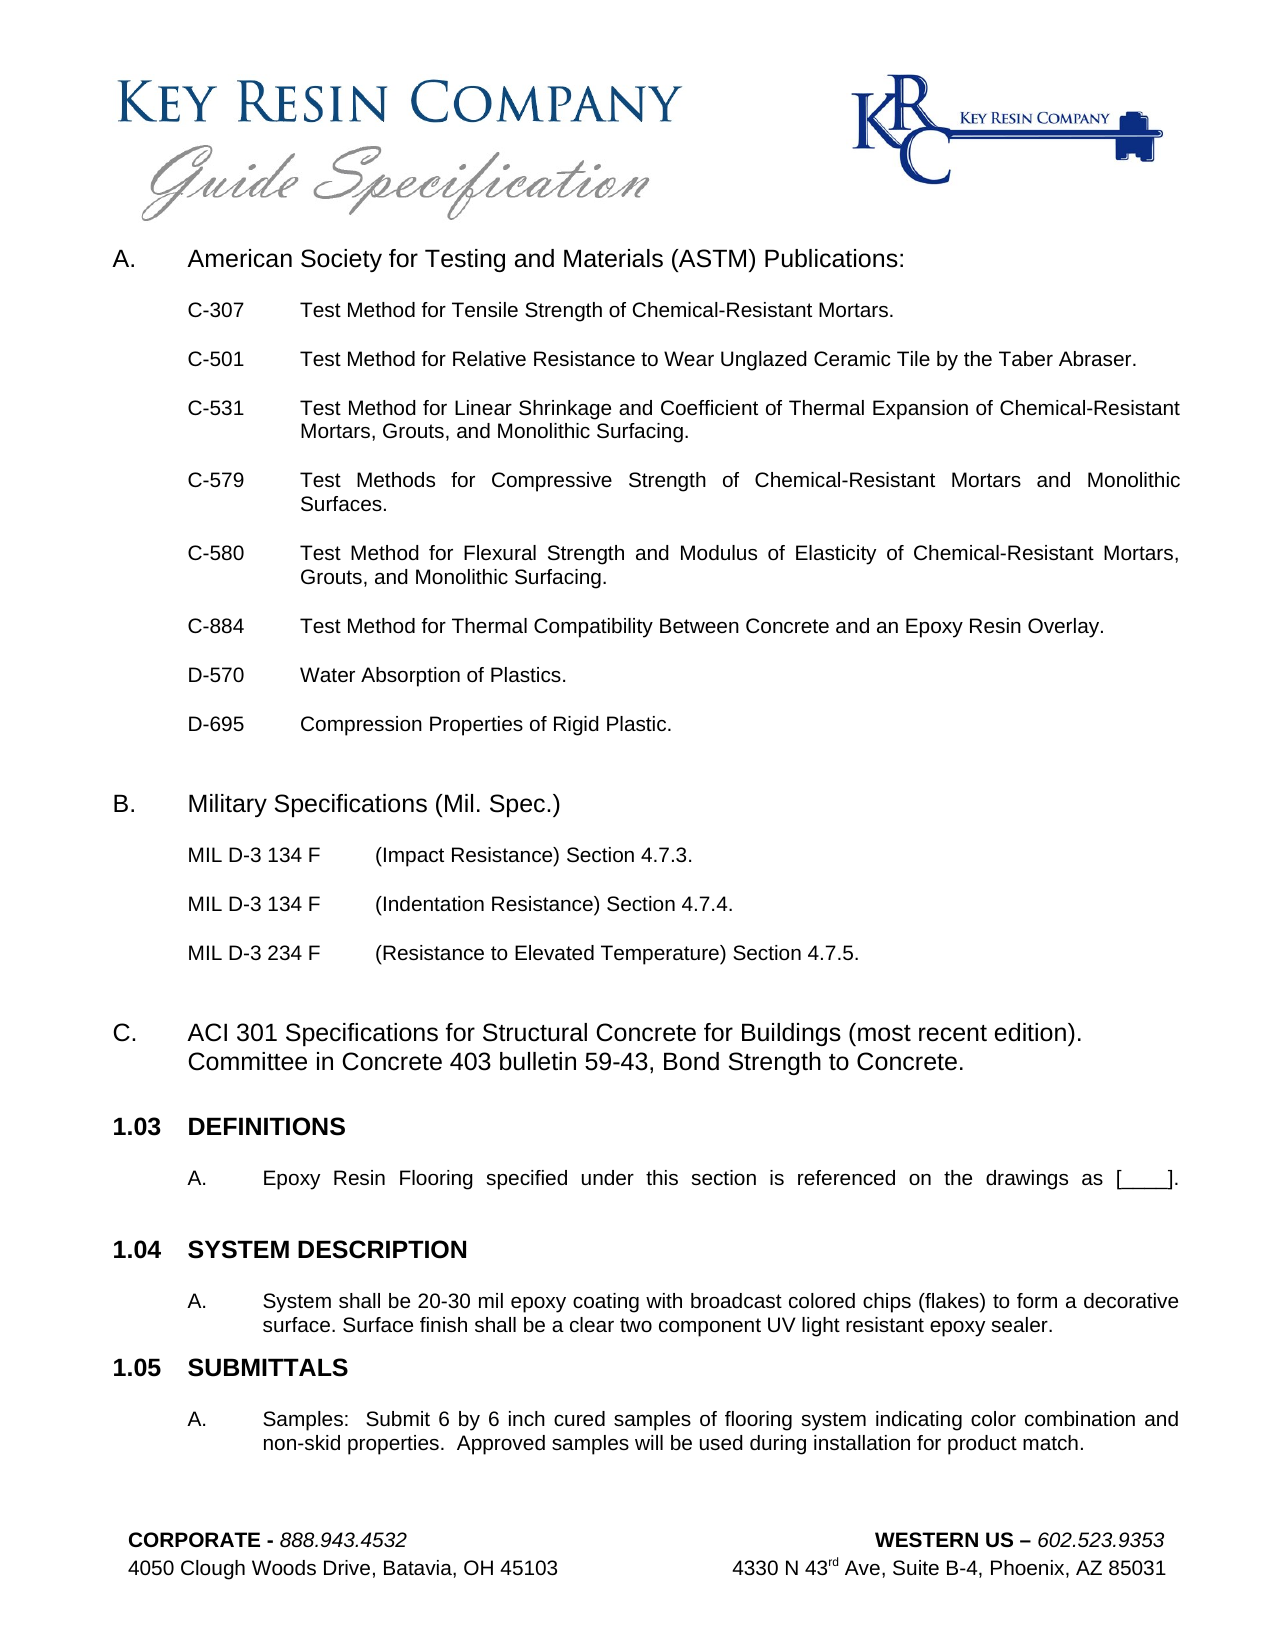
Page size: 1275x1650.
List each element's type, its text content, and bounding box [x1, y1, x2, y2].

text C-531 Test Method for Linear Shrinkage and Coefficient of Thermal Expansion of Chemical-Resistant Mortars, Grouts, and Monolithic Surfacing. [187, 395, 1181, 443]
text D-695 Compression Properties of Rigid Plastic. [187, 712, 1181, 736]
subtitle 1.05 SUBMITTALS [112, 1353, 1181, 1382]
text C-501 Test Method for Relative Resistance to Wear Unglazed Ceramic Tile by the Taber Abraser. [187, 346, 1181, 370]
picture [112, 74, 687, 225]
text C-307 Test Method for Tensile Strength of Chemical-Resistant Mortars. [187, 297, 1181, 321]
subtitle B. Military Specifications (Mil. Spec.) [112, 789, 1181, 818]
text D-570 Water Absorption of Plastics. [187, 663, 1181, 687]
text MIL D-3 134 F (Indentation Resistance) Section 4.7.4. [187, 892, 1181, 916]
subtitle C. ACI 301 Specifications for Structural Concrete for Buildings (most recent edition). Committee in Concrete 403 bulletin 59-43, Bond Strength to Concrete. [112, 1018, 1181, 1075]
text MIL D-3 234 F (Resistance to Elevated Temperature) Section 4.7.5. [187, 941, 1181, 965]
text A. Epoxy Resin Flooring specified under this section is referenced on the drawings as [____]. [187, 1166, 1181, 1218]
text A. Samples: Submit 6 by 6 inch cured samples of flooring system indicating color combination and non-skid properties. Approved samples will be used during installation for product match. [187, 1407, 1181, 1455]
picture [846, 65, 1171, 191]
text A. System shall be 20-30 mil epoxy coating with broadcast colored chips (flakes) to form a decorative surface. Surface finish shall be a clear two component UV light resistant epoxy sealer. [187, 1288, 1181, 1336]
text C-579 Test Methods for Compressive Strength of Chemical-Resistant Mortars and Monolithic Surfaces. [187, 468, 1181, 516]
text MIL D-3 134 F (Impact Resistance) Section 4.7.3. [187, 843, 1181, 867]
subtitle A. American Society for Testing and Materials () Publications: [112, 244, 1181, 272]
subtitle 1.03 DEFINITIONS [112, 1112, 1181, 1141]
subtitle 1.04 SYSTEM DESCRIPTION [112, 1235, 1181, 1263]
text C-580 Test Method for Flexural Strength and Modulus of Elasticity of Chemical-Resistant Mortars, Grouts, and Monolithic Surfacing. [187, 541, 1181, 589]
text C-884 Test Method for Thermal Compatibility Between Concrete and an Epoxy Resin Overlay. [187, 614, 1181, 638]
